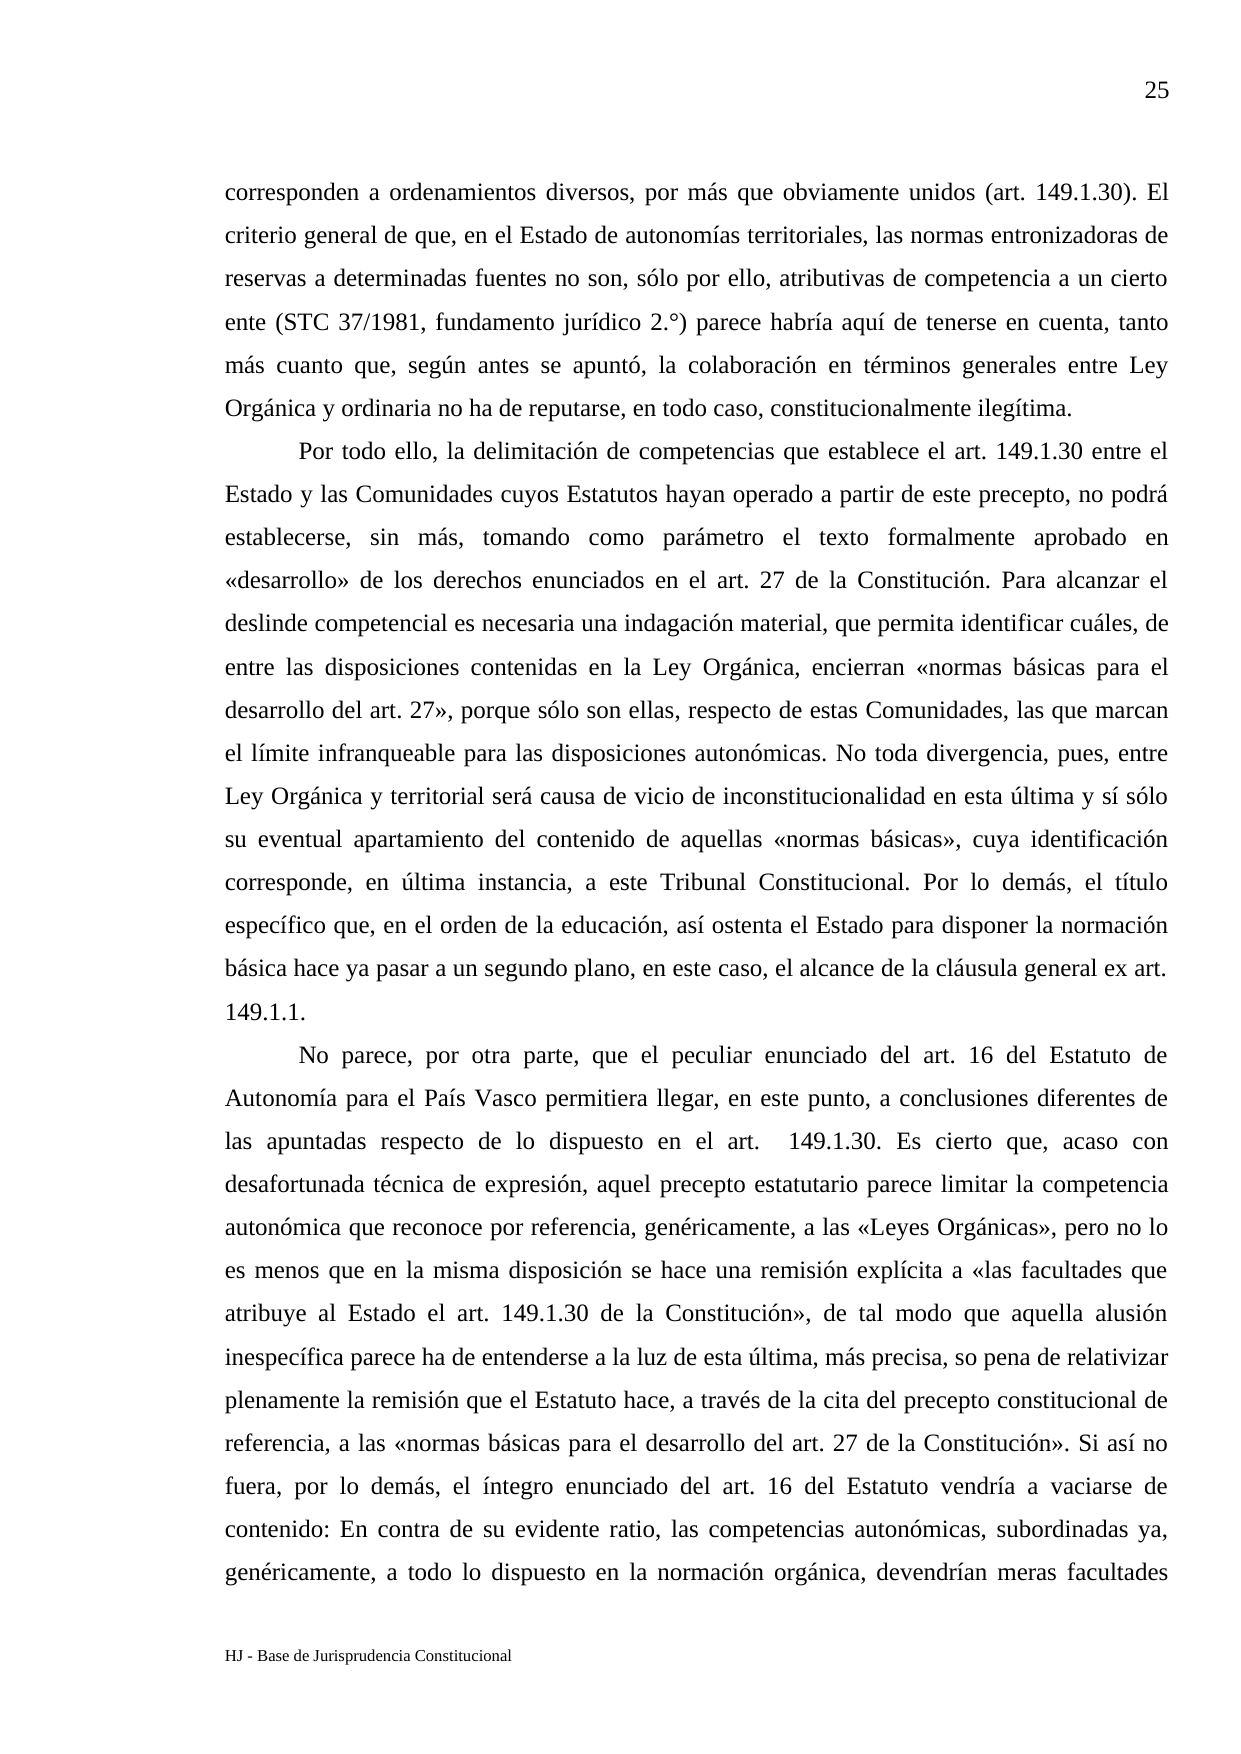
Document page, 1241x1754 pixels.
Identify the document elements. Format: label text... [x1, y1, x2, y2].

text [224, 177, 1169, 422]
text Por todo ello, la delimitación de competencias que establece el art. 149.1.30 entre el Estado y las Comunidades cuyos Estatutos hayan operado a partir de este precepto, no podrá establecerse, sin más, tomando como parámetro el texto formalmente aprobado en «desarrollo» de los derechos enunciados en el art. 27 de la Constitución. Para alcanzar el deslinde competencial es necesaria una indagación material, que permita identificar cuáles, de entre las disposiciones contenidas en la Ley Orgánica, encierran «normas básicas para el desarrollo del art. 27», porque sólo son ellas, respecto de estas Comunidades, las que marcan el límite infranqueable para las disposiciones autonómicas. No toda divergencia, pues, entre Ley Orgánica y territorial será causa de vicio de inconstitucionalidad en esta última y sí sólo su eventual apartamiento del contenido de aquellas «normas básicas», cuya identificación corresponde, en última instancia, a este Tribunal Constitucional. Por lo demás, el título específico que, en el orden de la educación, así ostenta el Estado para disponer la normación básica hace ya pasar a un segundo plano, en este caso, el alcance de la cláusula general ex art. 149.1.1. [224, 436, 1169, 1025]
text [224, 1040, 1169, 1586]
